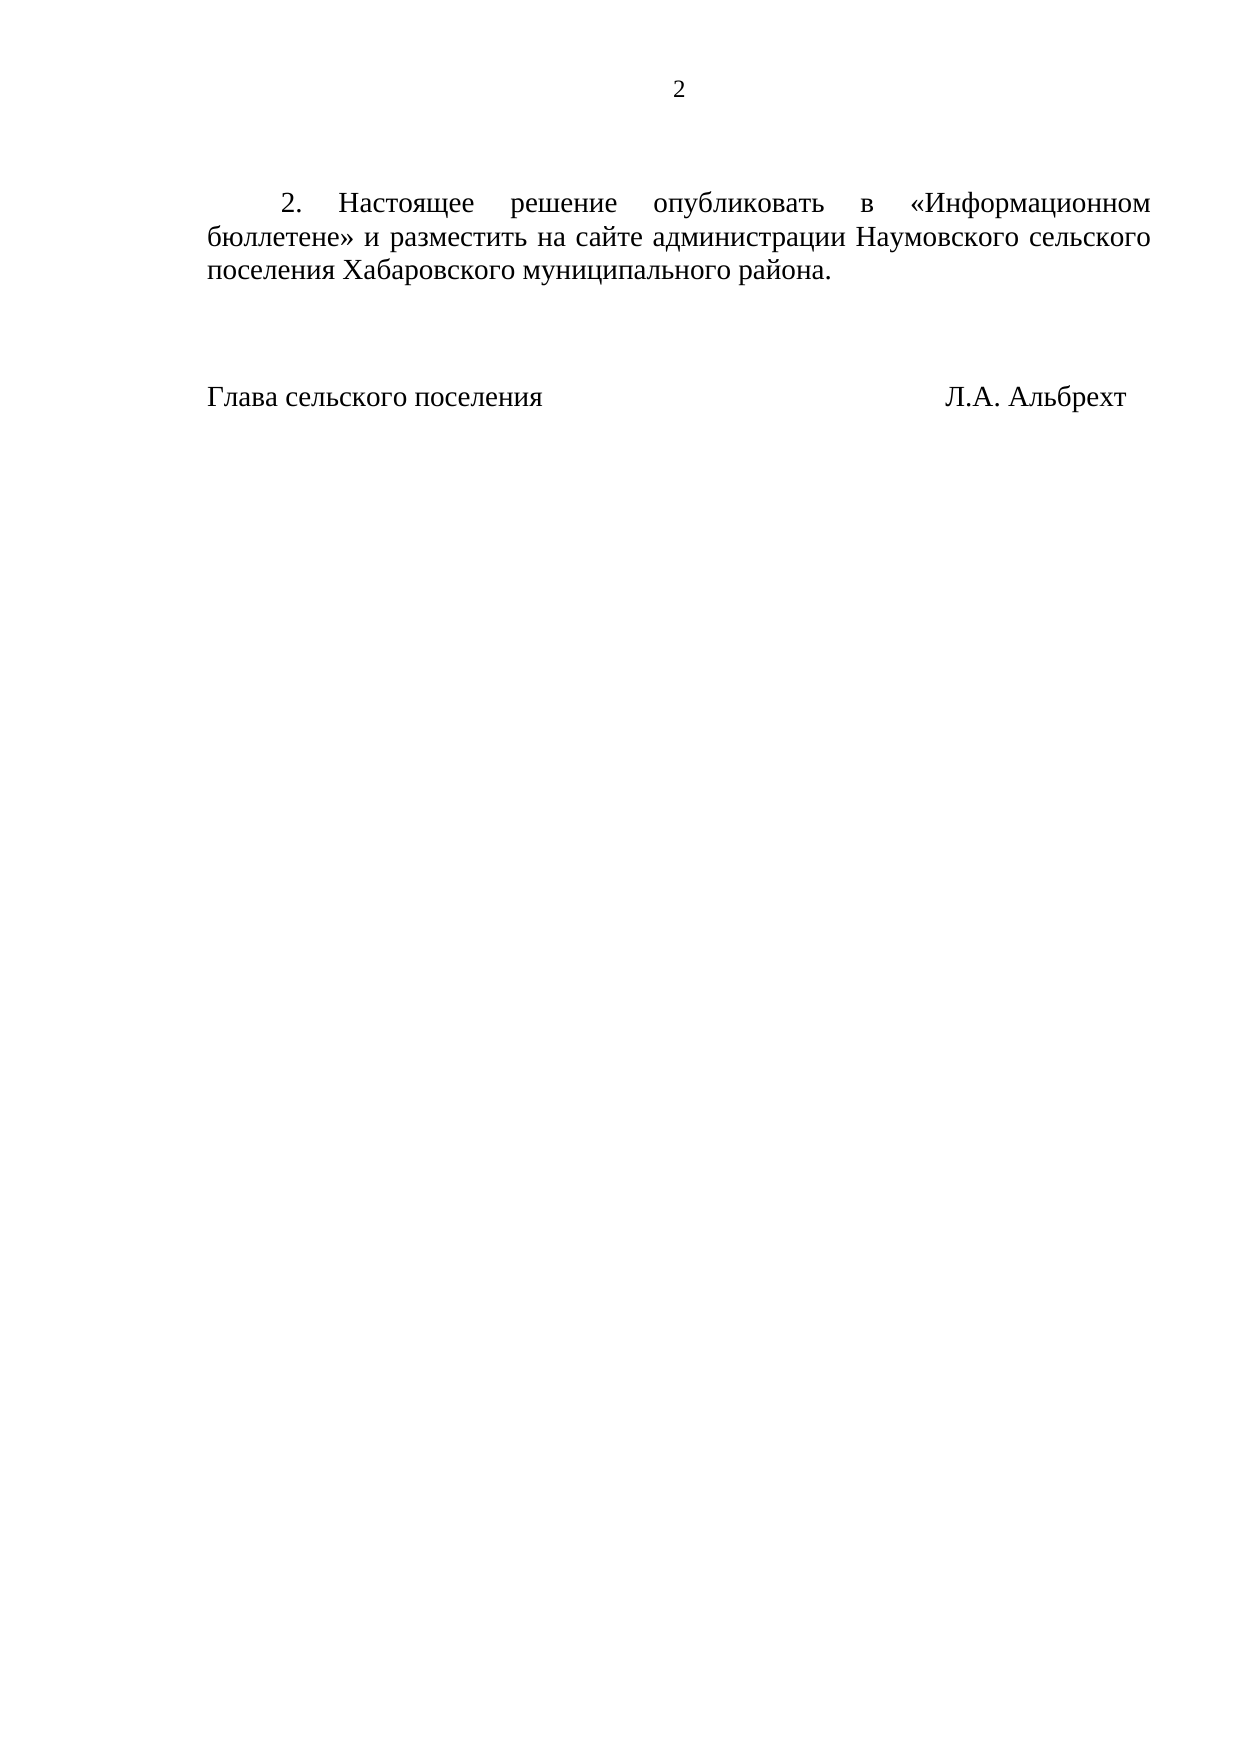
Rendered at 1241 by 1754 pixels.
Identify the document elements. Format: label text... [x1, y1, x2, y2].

text Глава сельского поселения Л.А. Альбрехт [207, 386, 1152, 411]
text 2. Настоящее решение опубликовать в «Информационном бюллетене» и разместить на сайте администрации Наумовского сельского поселения Хабаровского муниципального района. [207, 185, 1152, 286]
